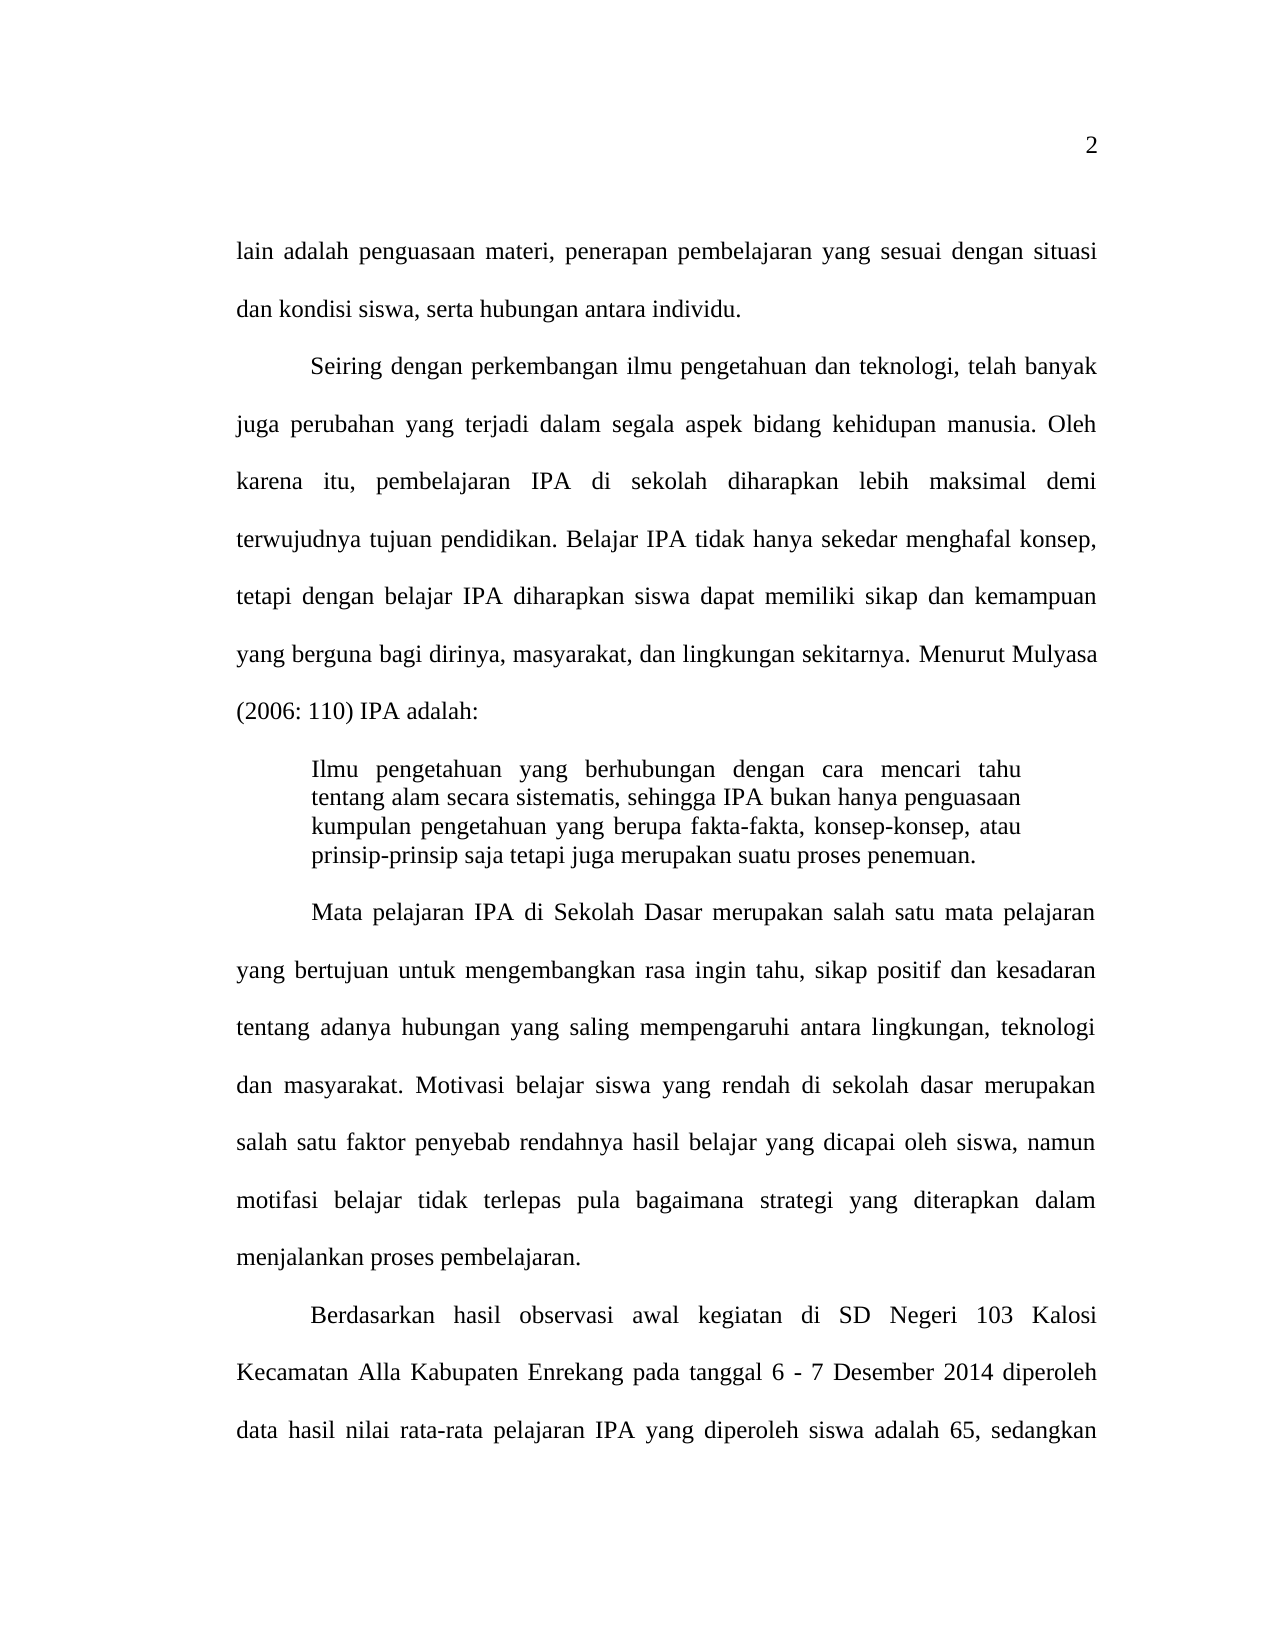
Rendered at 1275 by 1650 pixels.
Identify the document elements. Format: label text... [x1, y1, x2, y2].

text Seiring dengan perkembangan ilmu pengetahuan dan teknologi, telah banyak juga perubahan yang terjadi dalam segala aspek bidang kehidupan manusia. Oleh karena itu, pembelajaran IPA di sekolah diharapkan lebih maksimal demi terwujudnya tujuan pendidikan. Belajar IPA tidak hanya sekedar menghafal konsep, tetapi dengan belajar IPA diharapkan siswa dapat memiliki sikap dan kemampuan yang berguna bagi dirinya, masyarakat, dan lingkungan sekitarnya. Menurut Mulyasa (2006: 110) IPA adalah: [236, 351, 1098, 725]
text Ilmu pengetahuan yang berhubungan dengan cara mencari tahu tentang alam secara sistematis, sehingga IPA bukan hanya penguasaan kumpulan pengetahuan yang berupa fakta-fakta, konsep-konsep, atau prinsip-prinsip saja tetapi juga merupakan suatu proses penemuan. [311, 754, 1021, 869]
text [236, 1300, 1098, 1444]
text Mata pelajaran IPA di Sekolah Dasar merupakan salah satu mata pelajaran yang bertujuan untuk mengembangkan rasa ingin tahu, sikap positif dan kesadaran tentang adanya hubungan yang saling mempengaruhi antara lingkungan, teknologi dan masyarakat. Motivasi belajar siswa yang rendah di sekolah dasar merupakan salah satu faktor penyebab rendahnya hasil belajar yang dicapai oleh siswa, namun motifasi belajar tidak terlepas pula bagaimana strategi yang diterapkan dalam menjalankan proses pembelajaran. [236, 897, 1096, 1271]
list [236, 236, 1098, 322]
